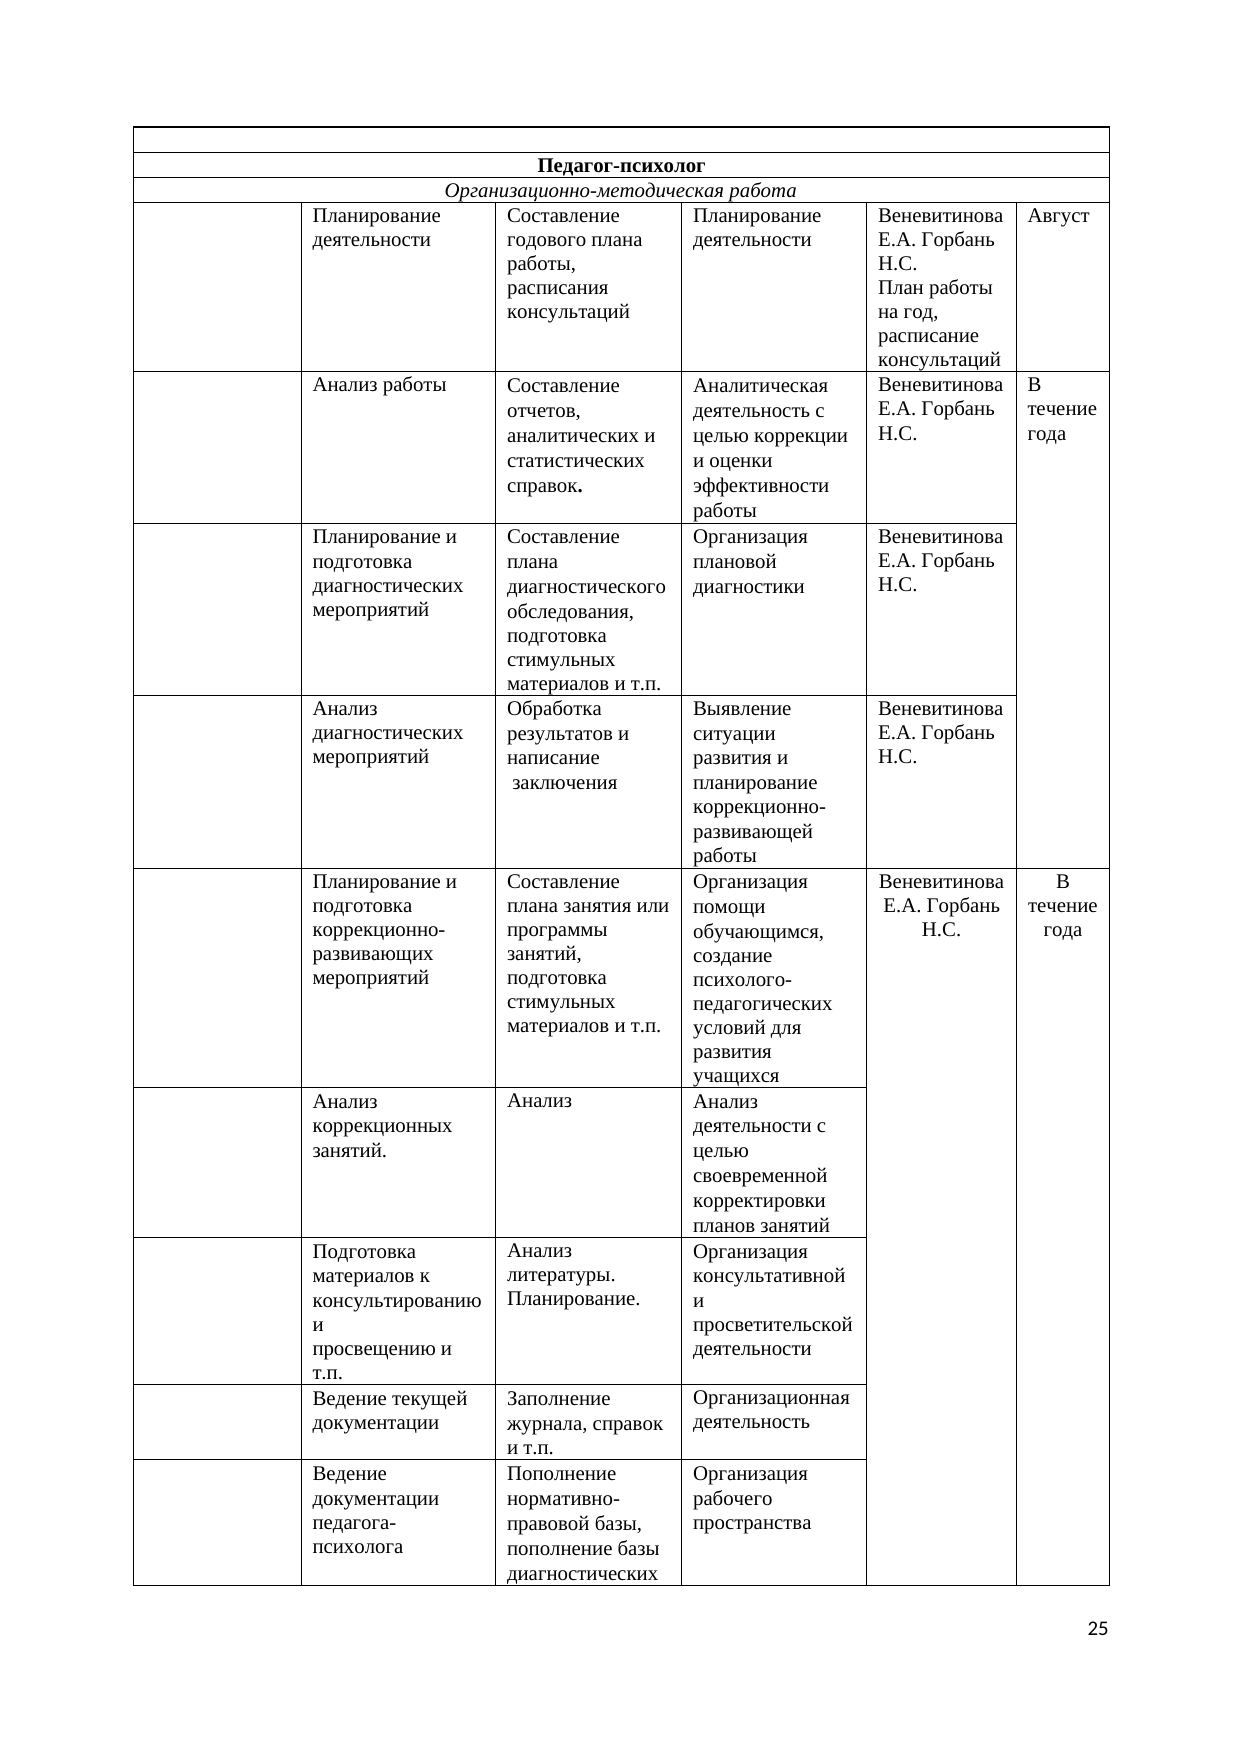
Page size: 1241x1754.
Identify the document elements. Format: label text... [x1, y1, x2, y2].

table_header [134, 128, 1109, 152]
table_cell Анализ деятельности с целью своевременной корректировки планов занятий [682, 1088, 866, 1237]
table_cell Анализ [496, 1088, 681, 1237]
table_cell Составление годового плана работы, расписания консультаций [496, 203, 681, 371]
table_cell Планирование и подготовка диагностических мероприятий [302, 524, 495, 695]
table_cell Заполнение журнала, справок и т.п. [496, 1385, 681, 1459]
table_cell Выявление ситуации развития и планирование коррекционно-развивающей работы [682, 696, 866, 868]
table_cell [134, 1088, 301, 1237]
table_cell [134, 1238, 301, 1384]
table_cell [682, 1460, 866, 1585]
table_cell Анализ литературы. Планирование. [496, 1238, 681, 1384]
table_cell [134, 696, 301, 868]
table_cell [302, 1460, 495, 1585]
table_cell Планирование и подготовка коррекционно- развивающих мероприятий [302, 869, 495, 1087]
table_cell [496, 1460, 681, 1585]
table_cell Составление плана занятия или программы занятий, подготовка стимульных материалов и т.п. [496, 869, 681, 1087]
table_cell Веневитинова Е.А. Горбань Н.С. [867, 869, 1016, 1585]
table_cell [134, 372, 301, 523]
table_cell В течение года [1017, 372, 1109, 868]
table_cell Веневитинова Е.А. Горбань Н.С. [867, 696, 1016, 868]
table_cell В течение года [1017, 869, 1109, 1585]
table_cell Составление плана диагностического обследования, подготовка стимульных материалов и т.п. [496, 524, 681, 695]
table_cell Веневитинова Е.А. Горбань Н.С. [867, 372, 1016, 523]
table_cell [134, 203, 301, 371]
table_cell Организация консультативной и просветительской деятельности [682, 1238, 866, 1384]
table_cell Обработка результатов и написание заключения [496, 696, 681, 868]
table_cell Анализ работы [302, 372, 495, 523]
table_cell Анализ коррекционных занятий. [302, 1088, 495, 1237]
table_cell Составление отчетов, аналитических и статистических справок. [496, 372, 681, 523]
table_cell Ведение текущей документации [302, 1385, 495, 1459]
table_cell Веневитинова Е.А. Горбань Н.С. [867, 524, 1016, 695]
table_cell Планирование деятельности [302, 203, 495, 371]
table_cell Организационная деятельность [682, 1385, 866, 1459]
table_cell Организация плановой диагностики [682, 524, 866, 695]
table_cell Педагог-психолог [134, 153, 1109, 177]
table_cell [134, 524, 301, 695]
table_cell Организация помощи обучающимся, создание психолого-педагогических условий для развития учащихся [682, 869, 866, 1087]
table_cell Аналитическая деятельность с целью коррекции и оценки эффективности работы [682, 372, 866, 523]
table_cell Подготовка материалов к консультированию и просвещению и т.п. [302, 1238, 495, 1384]
table_cell Планирование деятельности [682, 203, 866, 371]
table_cell [134, 1385, 301, 1459]
table_cell [134, 1460, 301, 1585]
table_cell Август [1017, 203, 1109, 371]
table_cell Веневитинова Е.А. Горбань Н.С. План работы на год, расписание консультаций [867, 203, 1016, 371]
table_cell [134, 869, 301, 1087]
table_cell Анализ диагностических мероприятий [302, 696, 495, 868]
table_cell Организационно-методическая работа [134, 178, 1109, 202]
